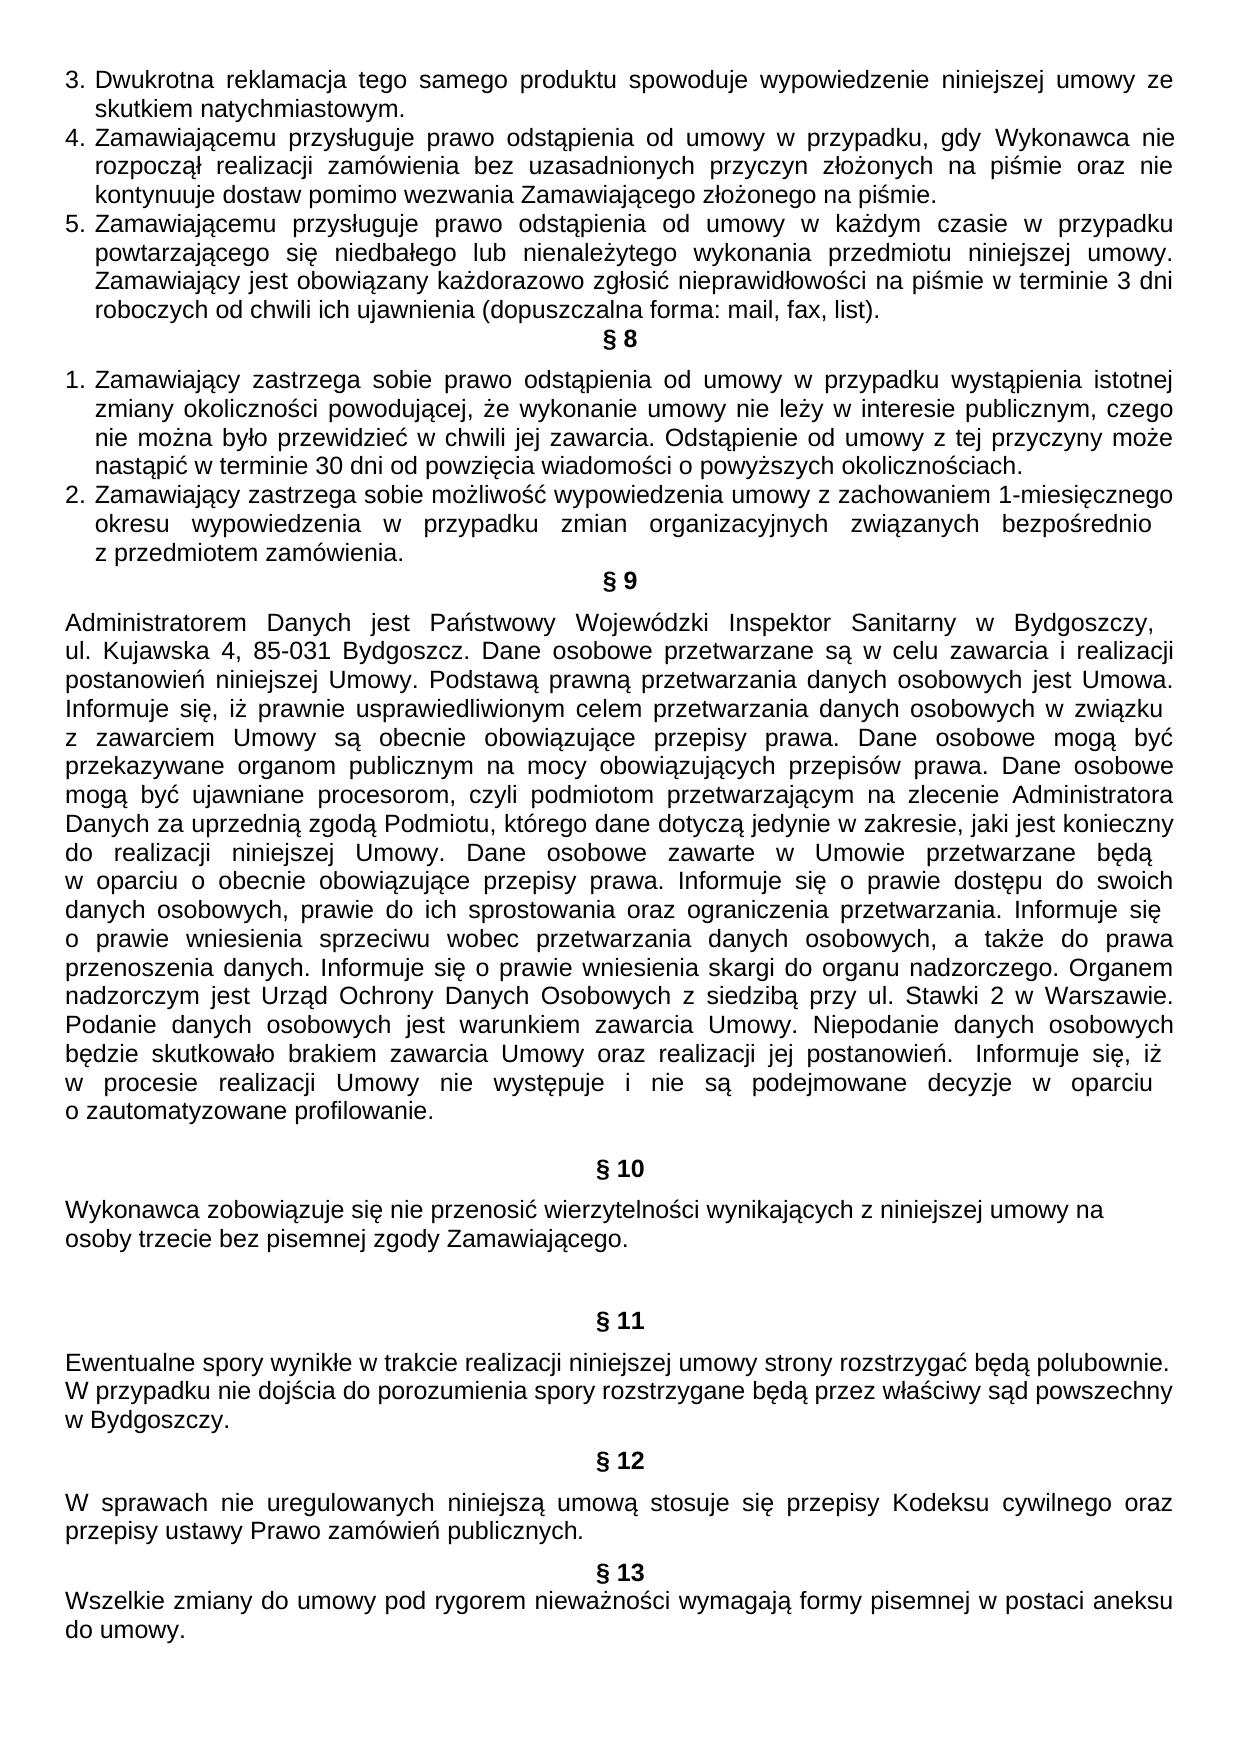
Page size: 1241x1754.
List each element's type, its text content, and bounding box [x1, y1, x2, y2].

text Wszelkie zmiany do umowy pod rygorem nieważności wymagają formy pisemnej w postaci aneksu do umowy. [65, 1586, 1175, 1644]
text Wykonawca zobowiązuje się nie przenosić wierzytelności wynikających z niniejszej umowy na osoby trzecie bez pisemnej zgody Zamawiającego. [65, 1195, 1175, 1252]
text Ewentualne spory wynikłe w trakcie realizacji niniejszej umowy strony rozstrzygać będą polubownie. W przypadku nie dojścia do porozumienia spory rozstrzygane będą przez właściwy sąd powszechny w Bydgoszczy. [65, 1347, 1175, 1434]
text § 13 [65, 1557, 1175, 1586]
list Zamawiający zastrzega sobie możliwość wypowiedzenia umowy z zachowaniem 1-miesięcznego okresu wypowiedzenia w przypadku zmian organizacyjnych związanych bezpośrednio z przedmiotem zamówienia. [65, 480, 1175, 566]
list Zamawiający zastrzega sobie prawo odstąpienia od umowy w przypadku wystąpienia istotnej zmiany okoliczności powodującej, że wykonanie umowy nie leży w interesie publicznym, czego nie można było przewidzieć w chwili jej zawarcia. Odstąpienie od umowy z tej przyczyny może nastąpić w terminie 30 dni od powzięcia wiadomości o powyższych okolicznościach. [65, 365, 1175, 480]
list Zamawiającemu przysługuje prawo odstąpienia od umowy w przypadku, gdy Wykonawca nie rozpoczął realizacji zamówienia bez uzasadnionych przyczyn złożonych na piśmie oraz nie kontynuuje dostaw pomimo wezwania Zamawiającego złożonego na piśmie. [65, 122, 1175, 209]
text § 10 [65, 1154, 1175, 1182]
text § 8 [65, 324, 1175, 352]
list Dwukrotna reklamacja tego samego produktu spowoduje wypowiedzenie niniejszej umowy ze skutkiem natychmiastowym. [65, 65, 1175, 122]
list Zamawiającemu przysługuje prawo odstąpienia od umowy w każdym czasie w przypadku powtarzającego się niedbałego lub nienależytego wykonania przedmiotu niniejszej umowy. Zamawiający jest obowiązany każdorazowo zgłosić nieprawidłowości na piśmie w terminie 3 dni roboczych od chwili ich ujawnienia (dopuszczalna forma: mail, fax, list). [65, 209, 1175, 324]
text W sprawach nie uregulowanych niniejszą umową stosuje się przepisy Kodeksu cywilnego oraz przepisy ustawy Prawo zamówień publicznych. [65, 1487, 1175, 1545]
text § 9 [65, 566, 1175, 595]
text § 12 [65, 1446, 1175, 1475]
text Administratorem Danych jest Państwowy Wojewódzki Inspektor Sanitarny w Bydgoszczy, ul. Kujawska 4, 85-031 Bydgoszcz. Dane osobowe przetwarzane są w celu zawarcia i realizacji postanowień niniejszej Umowy. Podstawą prawną przetwarzania danych osobowych jest Umowa. Informuje się, iż prawnie usprawiedliwionym celem przetwarzania danych osobowych w związku z zawarciem Umowy są obecnie obowiązujące przepisy prawa. Dane osobowe mogą być przekazywane organom publicznym na mocy obowiązujących przepisów prawa. Dane osobowe mogą być ujawniane procesorom, czyli podmiotom przetwarzającym na zlecenie Administratora Danych za uprzednią zgodą Podmiotu, którego dane dotyczą jedynie w zakresie, jaki jest konieczny do realizacji niniejszej Umowy. Dane osobowe zawarte w Umowie przetwarzane będą w oparciu o obecnie obowiązujące przepisy prawa. Informuje się o prawie dostępu do swoich danych osobowych, prawie do ich sprostowania oraz ograniczenia przetwarzania. Informuje się o prawie wniesienia sprzeciwu wobec przetwarzania danych osobowych, a także do prawa przenoszenia danych. Informuje się o prawie wniesienia skargi do organu nadzorczego. Organem nadzorczym jest Urząd Ochrony Danych Osobowych z siedzibą przy ul. Stawki 2 w Warszawie. Podanie danych osobowych jest warunkiem zawarcia Umowy. Niepodanie danych osobowych będzie skutkowało brakiem zawarcia Umowy oraz realizacji jej postanowień. Informuje się, iż w procesie realizacji Umowy nie występuje i nie są podejmowane decyzje w oparciu o zautomatyzowane profilowanie. [65, 607, 1175, 1125]
text § 11 [65, 1306, 1175, 1335]
